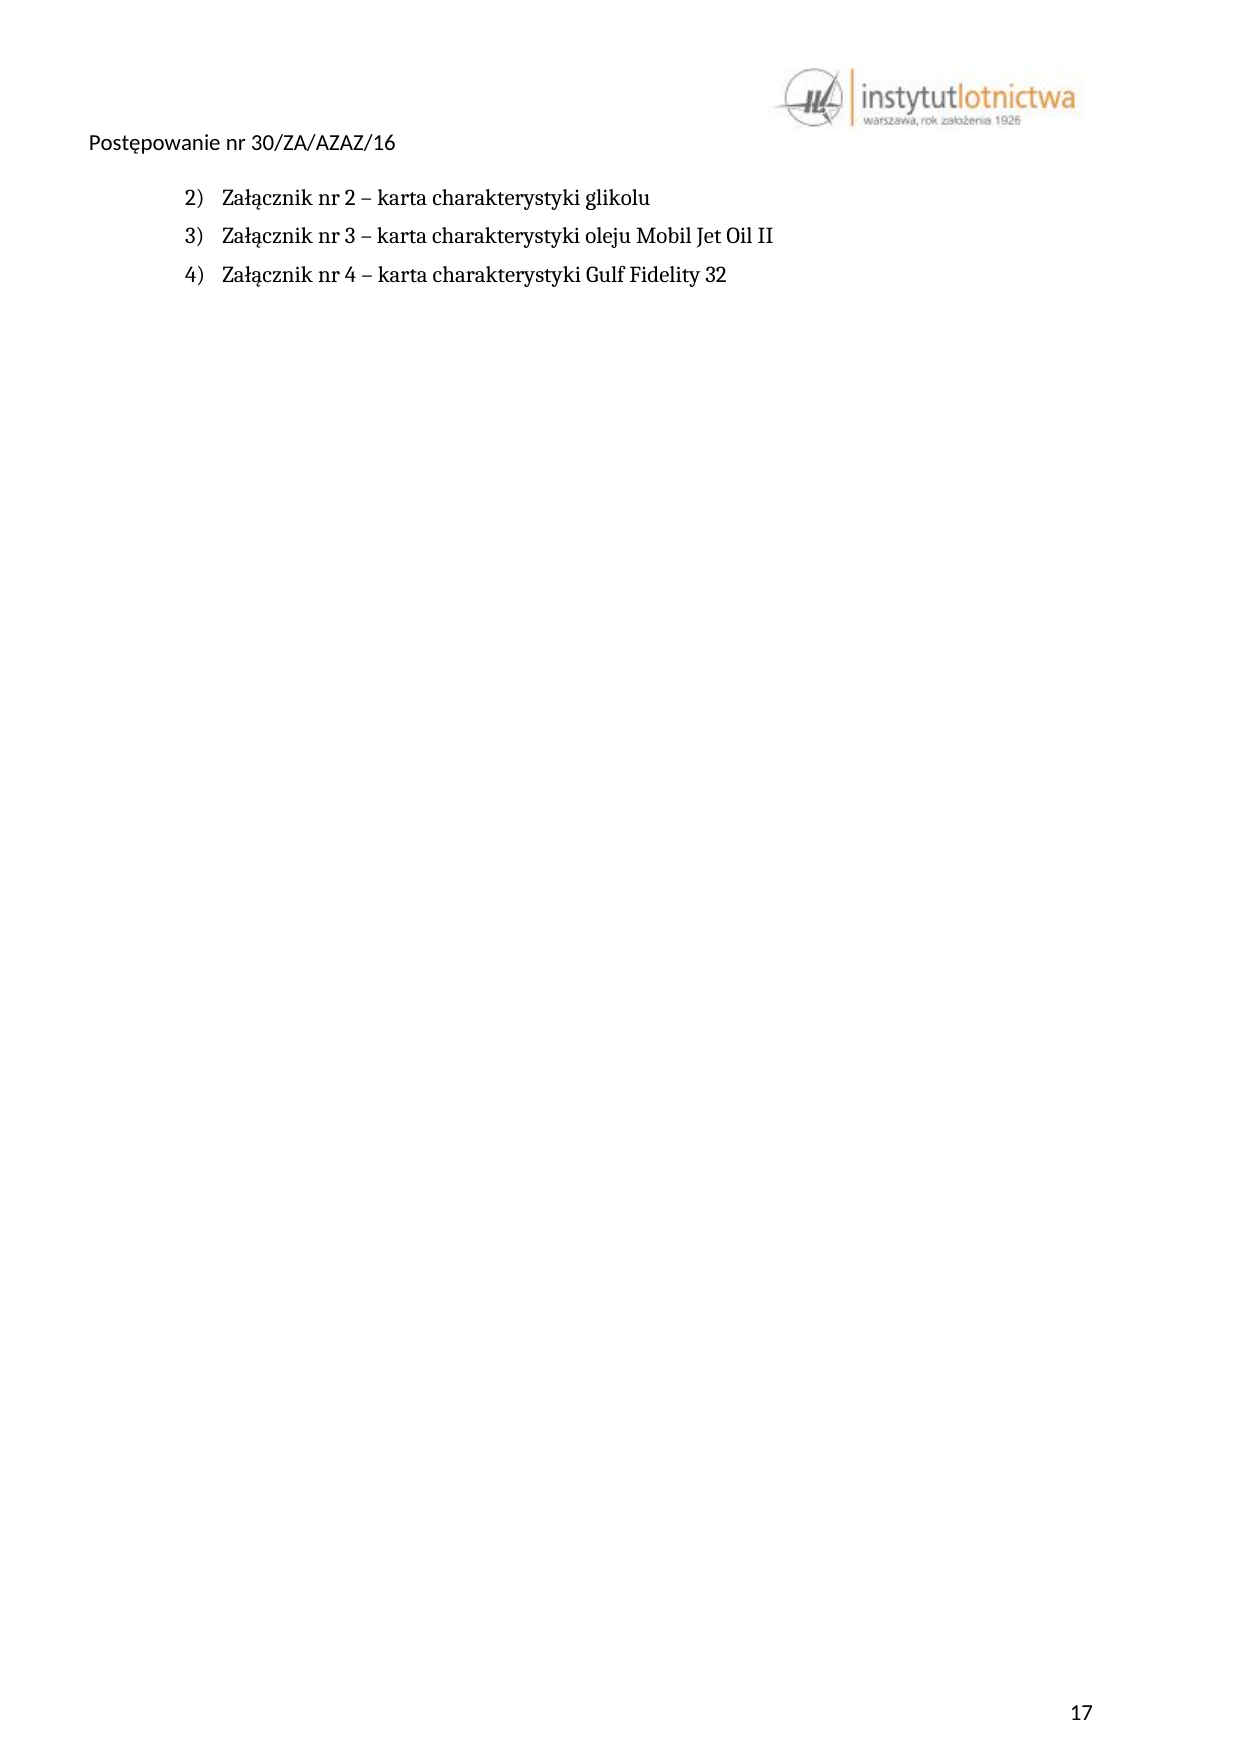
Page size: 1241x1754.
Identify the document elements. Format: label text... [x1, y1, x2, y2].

list Załącznik nr 2 – karta charakterystyki glikolu [185, 184, 1093, 211]
list Załącznik nr 3 – karta charakterystyki oleju Mobil Jet Oil II [185, 223, 1093, 249]
list Załącznik nr 4 – karta charakterystyki Gulf Fidelity 32 [185, 262, 1093, 288]
picture [755, 44, 1093, 151]
